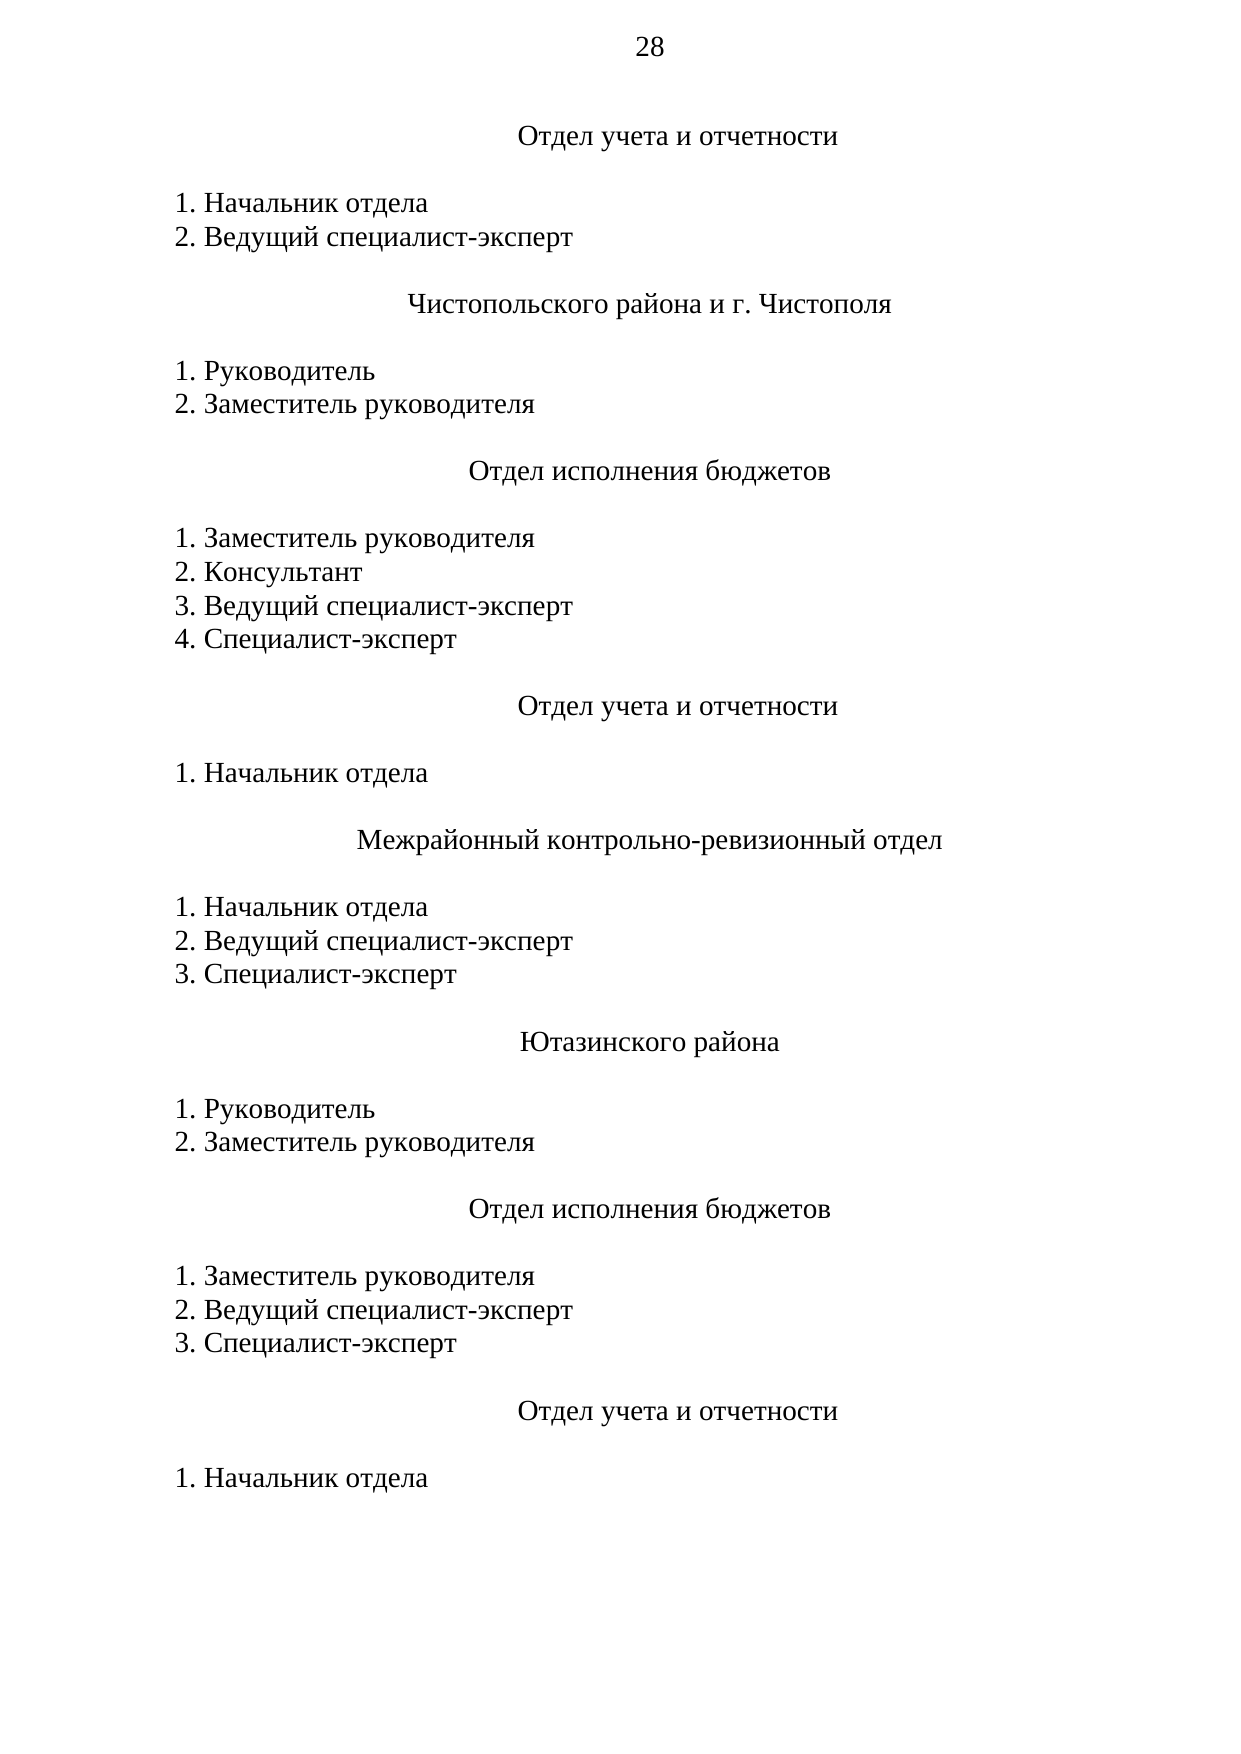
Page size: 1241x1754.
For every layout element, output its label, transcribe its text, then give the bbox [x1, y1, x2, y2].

text 2. Ведущий специалист-эксперт [118, 923, 1181, 957]
text 1. Начальник отдела [118, 1460, 1181, 1493]
text 3. Ведущий специалист-эксперт [118, 588, 1181, 621]
text Отдел учета и отчетности [118, 1393, 1181, 1426]
text 3. Специалист-эксперт [118, 1326, 1181, 1359]
text 1. Начальник отдела [118, 889, 1181, 923]
text 4. Специалист-эксперт [118, 621, 1181, 655]
text 2. Ведущий специалист-эксперт [118, 219, 1181, 252]
text 1. Руководитель [118, 1091, 1181, 1124]
text Отдел учета и отчетности [118, 118, 1181, 152]
text 1. Заместитель руководителя [118, 521, 1181, 554]
text Отдел исполнения бюджетов [118, 453, 1181, 487]
text 2. Заместитель руководителя [118, 1124, 1181, 1158]
text 2. Консультант [118, 554, 1181, 588]
text 1. Заместитель руководителя [118, 1258, 1181, 1292]
text Чистопольского района и г. Чистополя [118, 286, 1181, 319]
text Ютазинского района [118, 1024, 1181, 1057]
text Отдел учета и отчетности [118, 688, 1181, 722]
text Отдел исполнения бюджетов [118, 1191, 1181, 1225]
text 1. Начальник отдела [118, 755, 1181, 789]
text 1. Начальник отдела [118, 185, 1181, 219]
text 1. Руководитель [118, 353, 1181, 386]
text 2. Заместитель руководителя [118, 386, 1181, 420]
text 2. Ведущий специалист-эксперт [118, 1292, 1181, 1326]
text 3. Специалист-эксперт [118, 957, 1181, 990]
text Межрайонный контрольно-ревизионный отдел [118, 822, 1181, 856]
